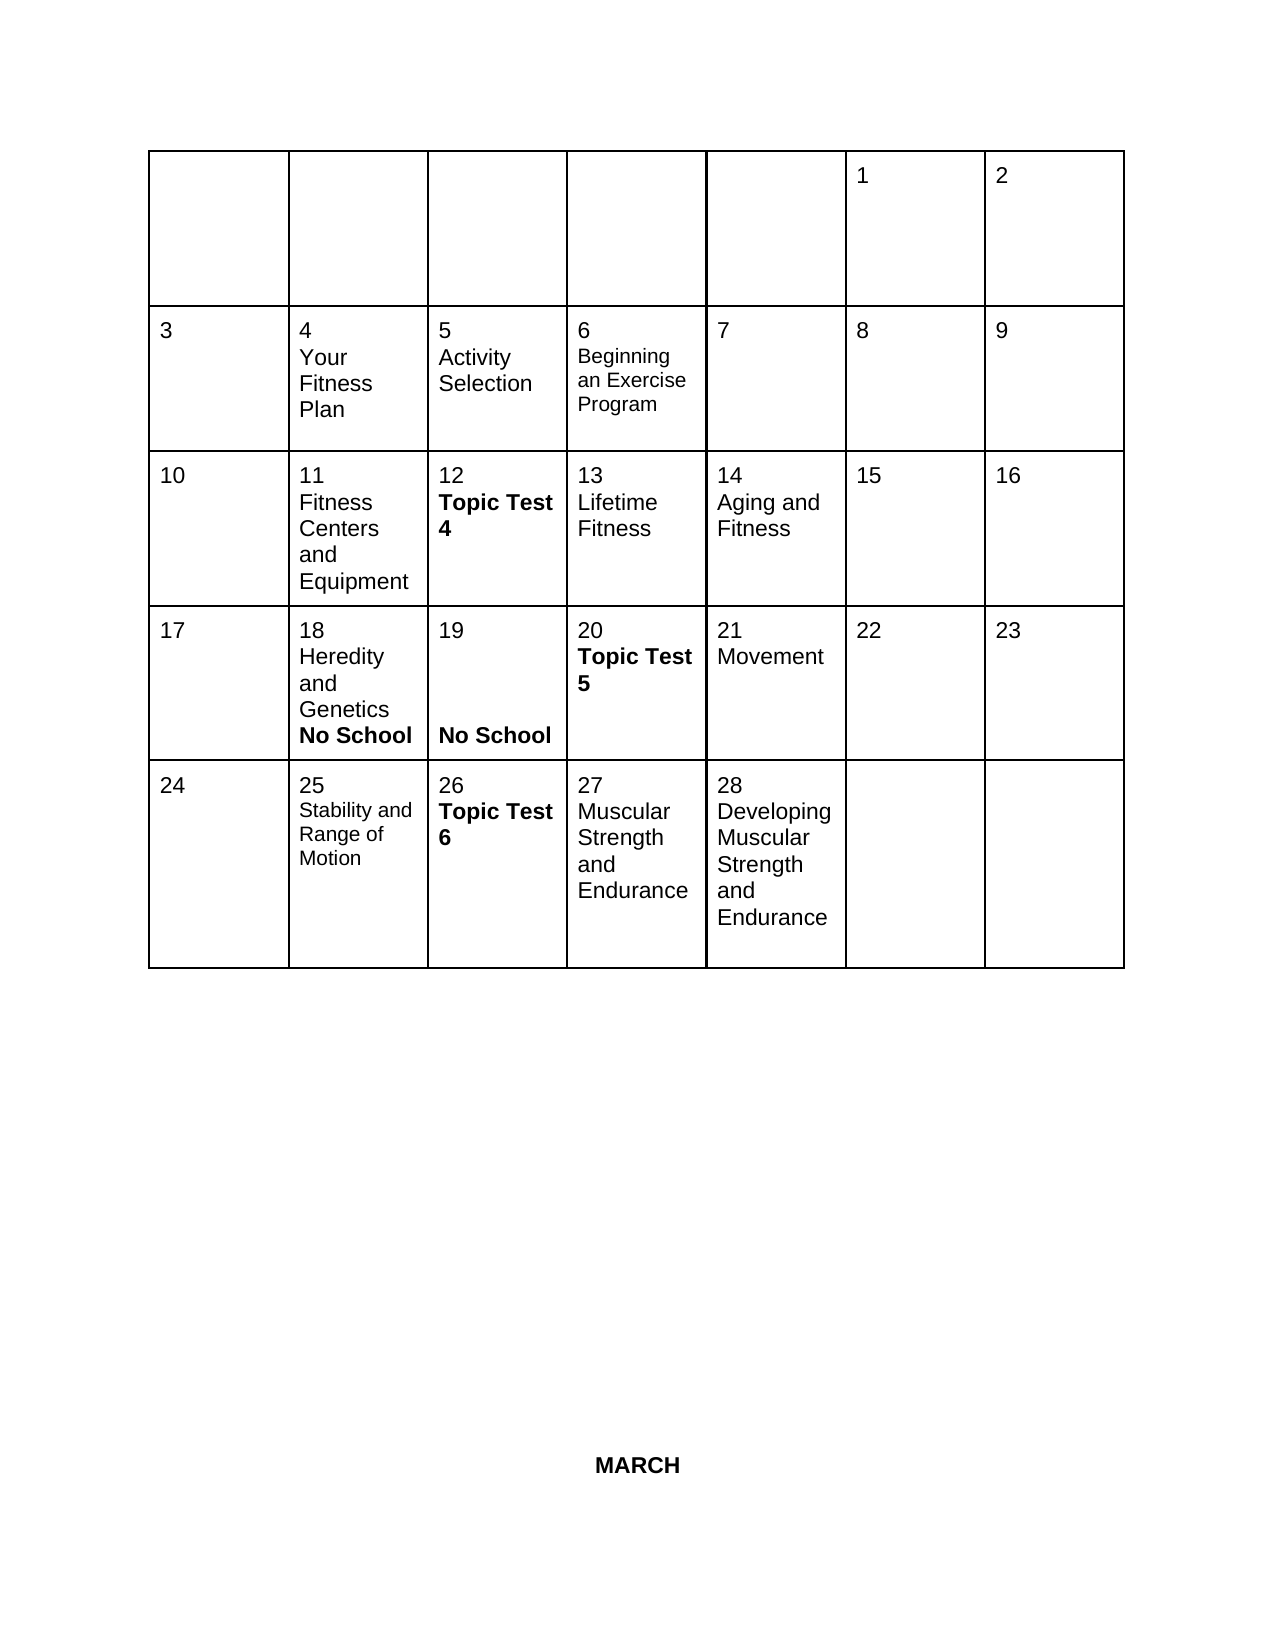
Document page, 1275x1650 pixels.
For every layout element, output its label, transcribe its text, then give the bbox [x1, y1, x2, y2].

table_header 1 [847, 152, 984, 305]
table_cell 27 Muscular Strength and Endurance [568, 761, 705, 967]
table_cell 18 Heredity and Genetics No School [290, 607, 427, 759]
table_cell 12 Topic Test 4 [429, 452, 566, 604]
table_header [568, 152, 705, 305]
table_cell 26 Topic Test 6 [429, 761, 566, 967]
table_header [150, 152, 288, 305]
table_cell 17 [150, 607, 288, 759]
table_cell 13 Lifetime Fitness [568, 452, 705, 604]
table_cell 20 Topic Test 5 [568, 607, 705, 759]
table_cell 15 [847, 452, 984, 604]
table_cell 10 [150, 452, 288, 604]
table_cell 6 Beginning an Exercise Program [568, 307, 705, 450]
table_cell 24 [150, 761, 288, 967]
table_cell 28 Developing Muscular Strength and Endurance [708, 761, 845, 967]
table_cell 11 Fitness Centers and Equipment [290, 452, 427, 604]
table_cell 7 [708, 307, 845, 450]
table_cell [986, 761, 1123, 967]
table_cell 19 No School [429, 607, 566, 759]
table_header [708, 152, 845, 305]
table_cell 9 [986, 307, 1123, 450]
table_cell 23 [986, 607, 1123, 759]
table_header [290, 152, 427, 305]
table_header [429, 152, 566, 305]
table_cell 16 [986, 452, 1123, 604]
table_cell 22 [847, 607, 984, 759]
table_cell [847, 761, 984, 967]
table_cell 8 [847, 307, 984, 450]
table_cell 14 Aging and Fitness [708, 452, 845, 604]
table_header 2 [986, 152, 1123, 305]
table_cell 25 Stability and Range of Motion [290, 761, 427, 967]
table_cell 3 [150, 307, 288, 450]
table_cell 5 Activity Selection [429, 307, 566, 450]
table_cell 21 Movement [708, 607, 845, 759]
text MARCH [150, 1452, 1125, 1478]
table_cell 4 Your Fitness Plan [290, 307, 427, 450]
